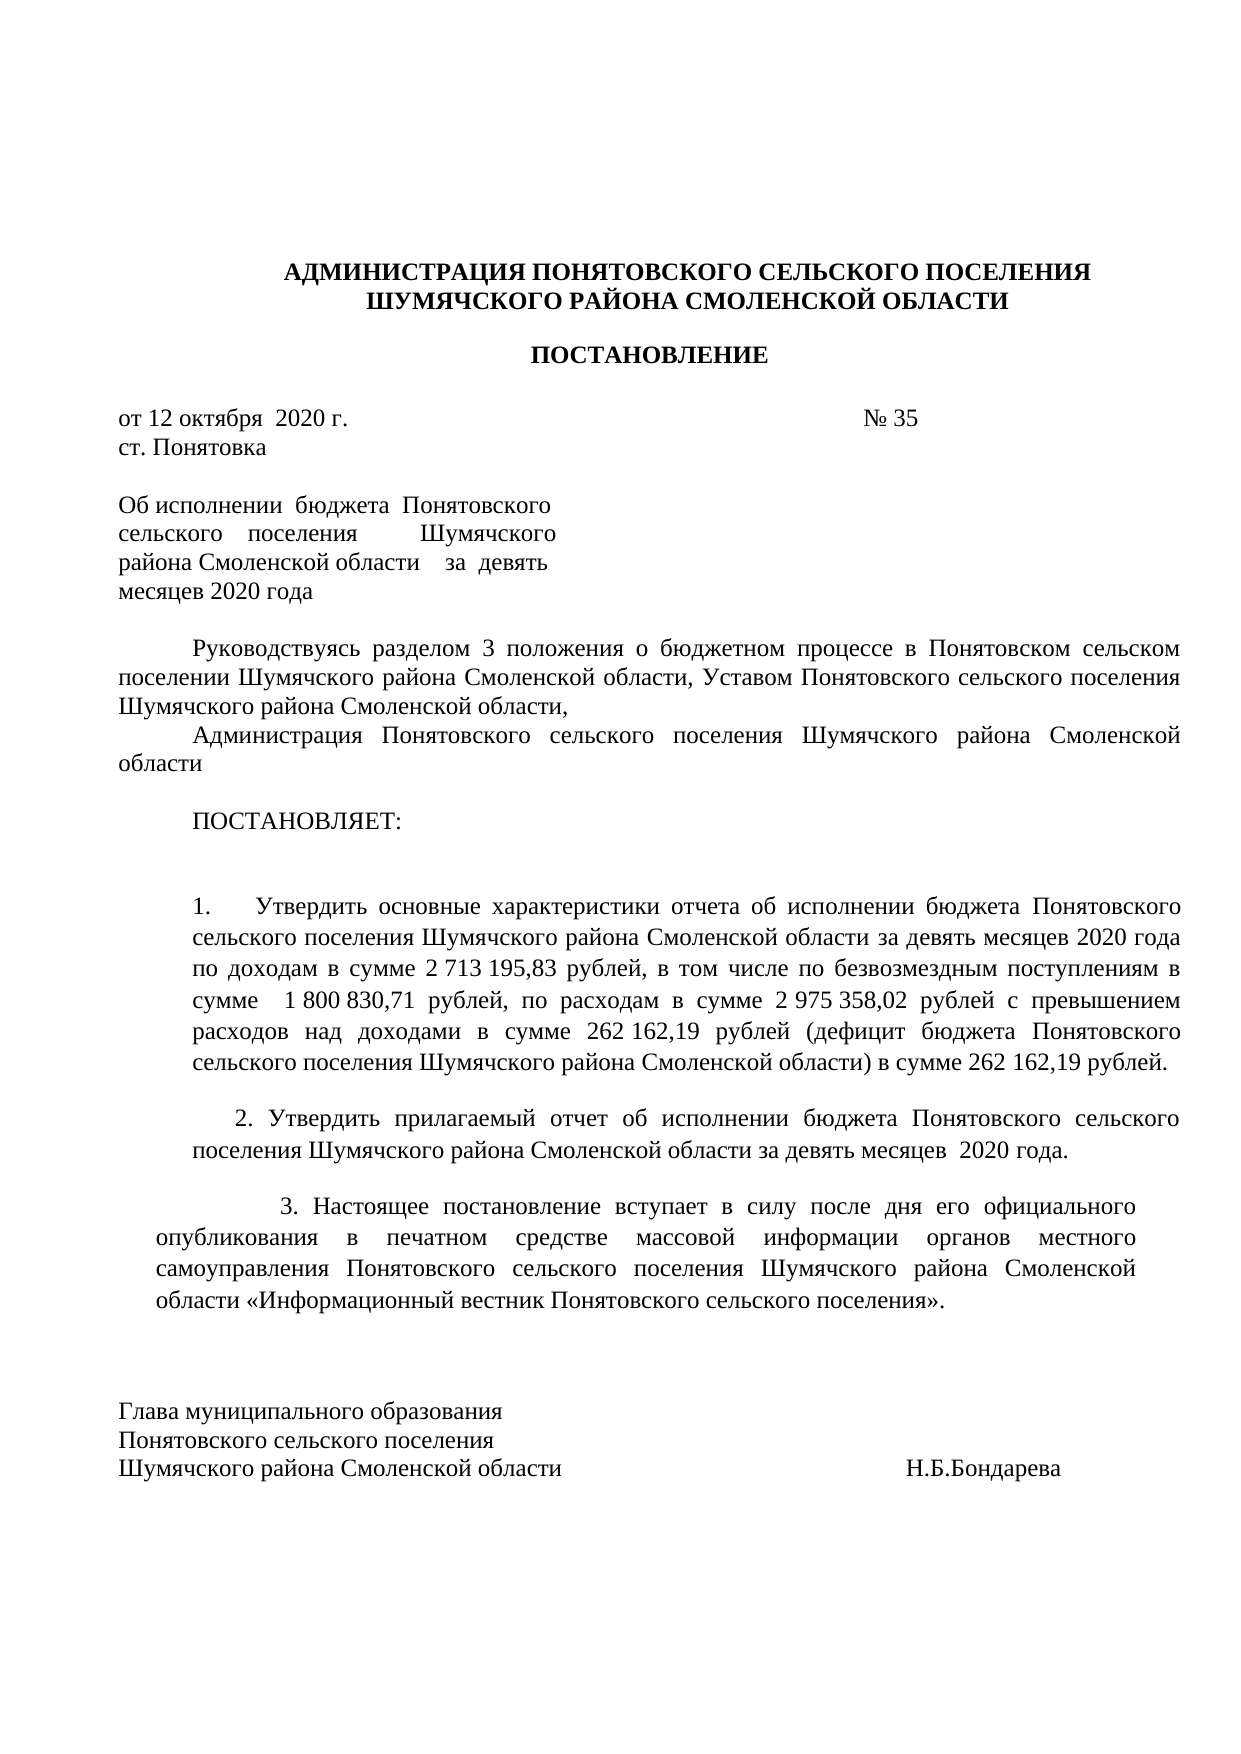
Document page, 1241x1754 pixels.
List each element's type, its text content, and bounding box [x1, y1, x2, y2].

text АДМИНИСТРАЦИЯ ПОНЯТОВСКОГО СЕЛЬСКОГО поселения [118, 257, 1179, 286]
text ст. Понятовка [118, 432, 1181, 461]
text Администрация Понятовского сельского поселения Шумячского района Смоленской области [118, 720, 1181, 777]
text 2. Утвердить прилагаемый отчет об исполнении бюджета Понятовского сельского поселения Шумячского района Смоленской области за девять месяцев 2020 года. [192, 1101, 1181, 1163]
text 1. Утвердить основные характеристики отчета об исполнении бюджета Понятовского сельского поселения Шумячского района Смоленской области за девять месяцев 2020 года по доходам в сумме 2 713 195,83 рублей, в том числе по безвозмездным поступлениям в сумме 1 800 830,71 рублей, по расходам в сумме 2 975 358,02 рублей с превышением расходов над доходами в сумме 262 162,19 рублей (дефицит бюджета Понятовского сельского поселения Шумячского района Смоленской области) в сумме 262 162,19 рублей. [192, 888, 1181, 1076]
text от 12 октября 2020 г. № 35 [118, 403, 1181, 432]
text Об исполнении бюджета Понятовского [118, 490, 1181, 518]
text Глава муниципального образования [118, 1396, 1181, 1425]
text 3. Настоящее постановление вступает в силу после дня его официального опубликования в печатном средстве массовой информации органов местного самоуправления Понятовского сельского поселения Шумячского района Смоленской области «Информационный вестник Понятовского сельского поселения». [156, 1188, 1137, 1313]
subtitle ПОСТАНОВЛЕНИЕ [118, 340, 1181, 368]
text месяцев 2020 года [118, 576, 1181, 605]
text ШУМЯЧСКОГО района Смоленской оБЛАСТИ [118, 286, 1179, 315]
text сельского поселения Шумячского [118, 518, 1181, 547]
text ПОСТАНОВЛЯЕТ: [118, 806, 1181, 835]
text Руководствуясь разделом 3 положения о бюджетном процессе в Понятовском сельском поселении Шумячского района Смоленской области, Уставом Понятовского сельского поселения Шумячского района Смоленской области, [118, 633, 1181, 720]
text района Смоленской области за девять [118, 547, 1181, 576]
text Понятовского сельского поселения [118, 1425, 1181, 1453]
text Шумячского района Смоленской области Н.Б.Бондарева [118, 1453, 1181, 1482]
